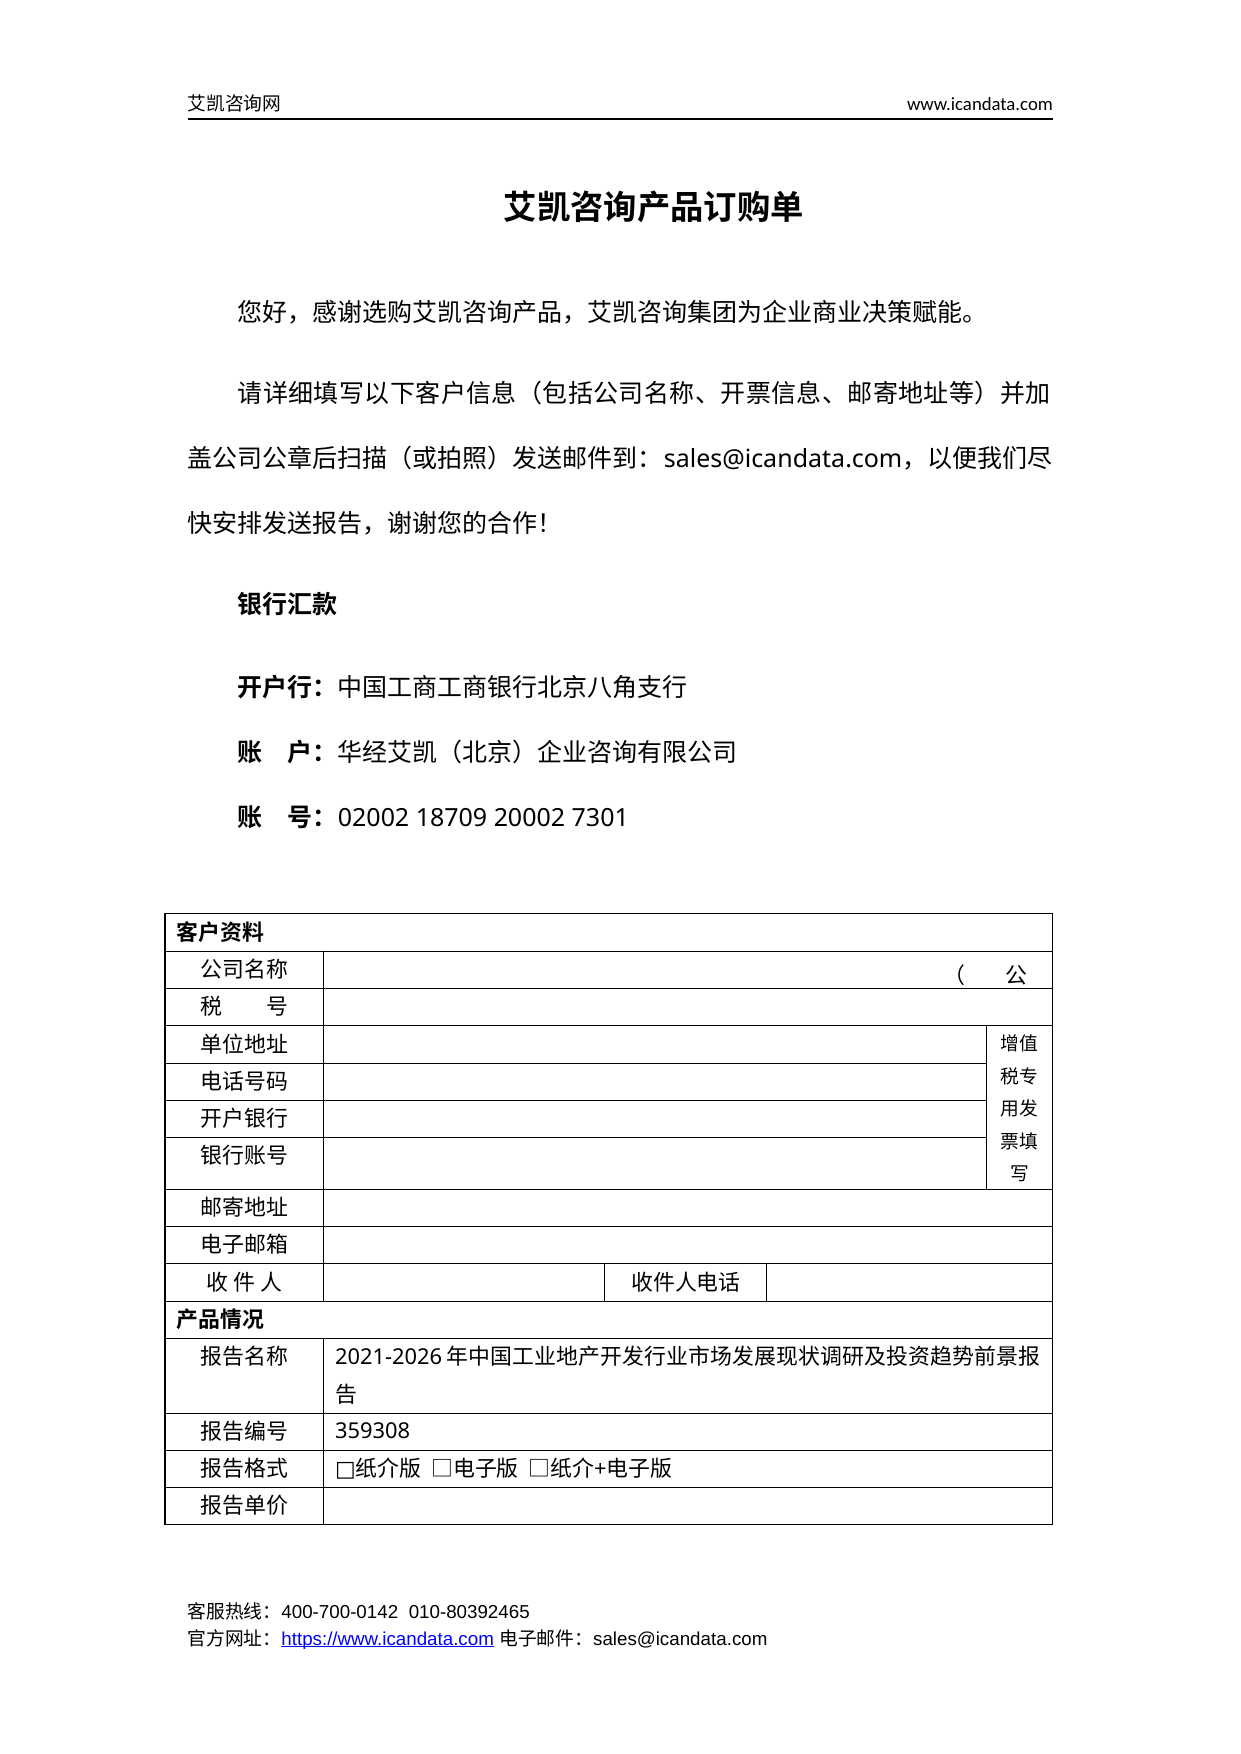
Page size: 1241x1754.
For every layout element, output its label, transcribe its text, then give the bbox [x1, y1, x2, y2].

table_cell 359308 [324, 1414, 1052, 1450]
table_cell [324, 1190, 1052, 1226]
table_cell □纸介版 □电子版 □纸介+电子版 [324, 1451, 1052, 1487]
table_cell [324, 1264, 604, 1301]
table_cell 单位地址 [166, 1026, 323, 1062]
table_cell 电子邮箱 [166, 1227, 323, 1263]
table_header 客户资料 [166, 914, 1052, 951]
table_cell [324, 1488, 1052, 1524]
table_cell 邮寄地址 [166, 1190, 323, 1226]
table_cell 报告名称 [166, 1339, 323, 1412]
text 您好，感谢选购艾凯咨询产品，艾凯咨询集团为企业商业决策赋能。 [187, 278, 1053, 343]
table_cell 报告格式 [166, 1451, 323, 1487]
text 艾凯咨询产品订购单 [187, 172, 1053, 237]
table_cell [767, 1264, 1052, 1301]
table_cell 开户银行 [166, 1101, 323, 1137]
table_cell [324, 1064, 986, 1100]
text 请详细填写以下客户信息（包括公司名称、开票信息、邮寄地址等）并加盖公司公章后扫描（或拍照）发送邮件到：sales@icandata.com，以便我们尽快安排发送报告，谢谢您的合作！ [187, 359, 1053, 554]
table_cell [324, 989, 1052, 1025]
table_cell 2021-2026年中国工业地产开发行业市场发展现状调研及投资趋势前景报告 [324, 1339, 1052, 1412]
table_cell [324, 1101, 986, 1137]
text 账 号：02002 18709 20002 7301 [187, 783, 1053, 848]
table_cell 公司名称 [166, 952, 323, 988]
table_cell 银行账号 [166, 1138, 323, 1189]
table_cell 收件人电话 [605, 1264, 766, 1301]
table_cell [324, 1227, 1052, 1263]
text 账 户：华经艾凯（北京）企业咨询有限公司 [187, 718, 1053, 783]
text 银行汇款 [187, 570, 1053, 635]
table_cell 报告单价 [166, 1488, 323, 1524]
table_cell 产品情况 [166, 1302, 1052, 1338]
table_cell 增值税专用发票填写 [987, 1026, 1052, 1189]
table_cell 电话号码 [166, 1064, 323, 1100]
text 开户行：中国工商工商银行北京八角支行 [187, 653, 1053, 718]
table_cell 税 号 [166, 989, 323, 1025]
table_cell [324, 952, 1052, 988]
table_cell 收 件 人 [166, 1264, 323, 1301]
table_cell [324, 1138, 986, 1189]
table_cell [324, 1026, 986, 1062]
table_cell 报告编号 [166, 1414, 323, 1450]
